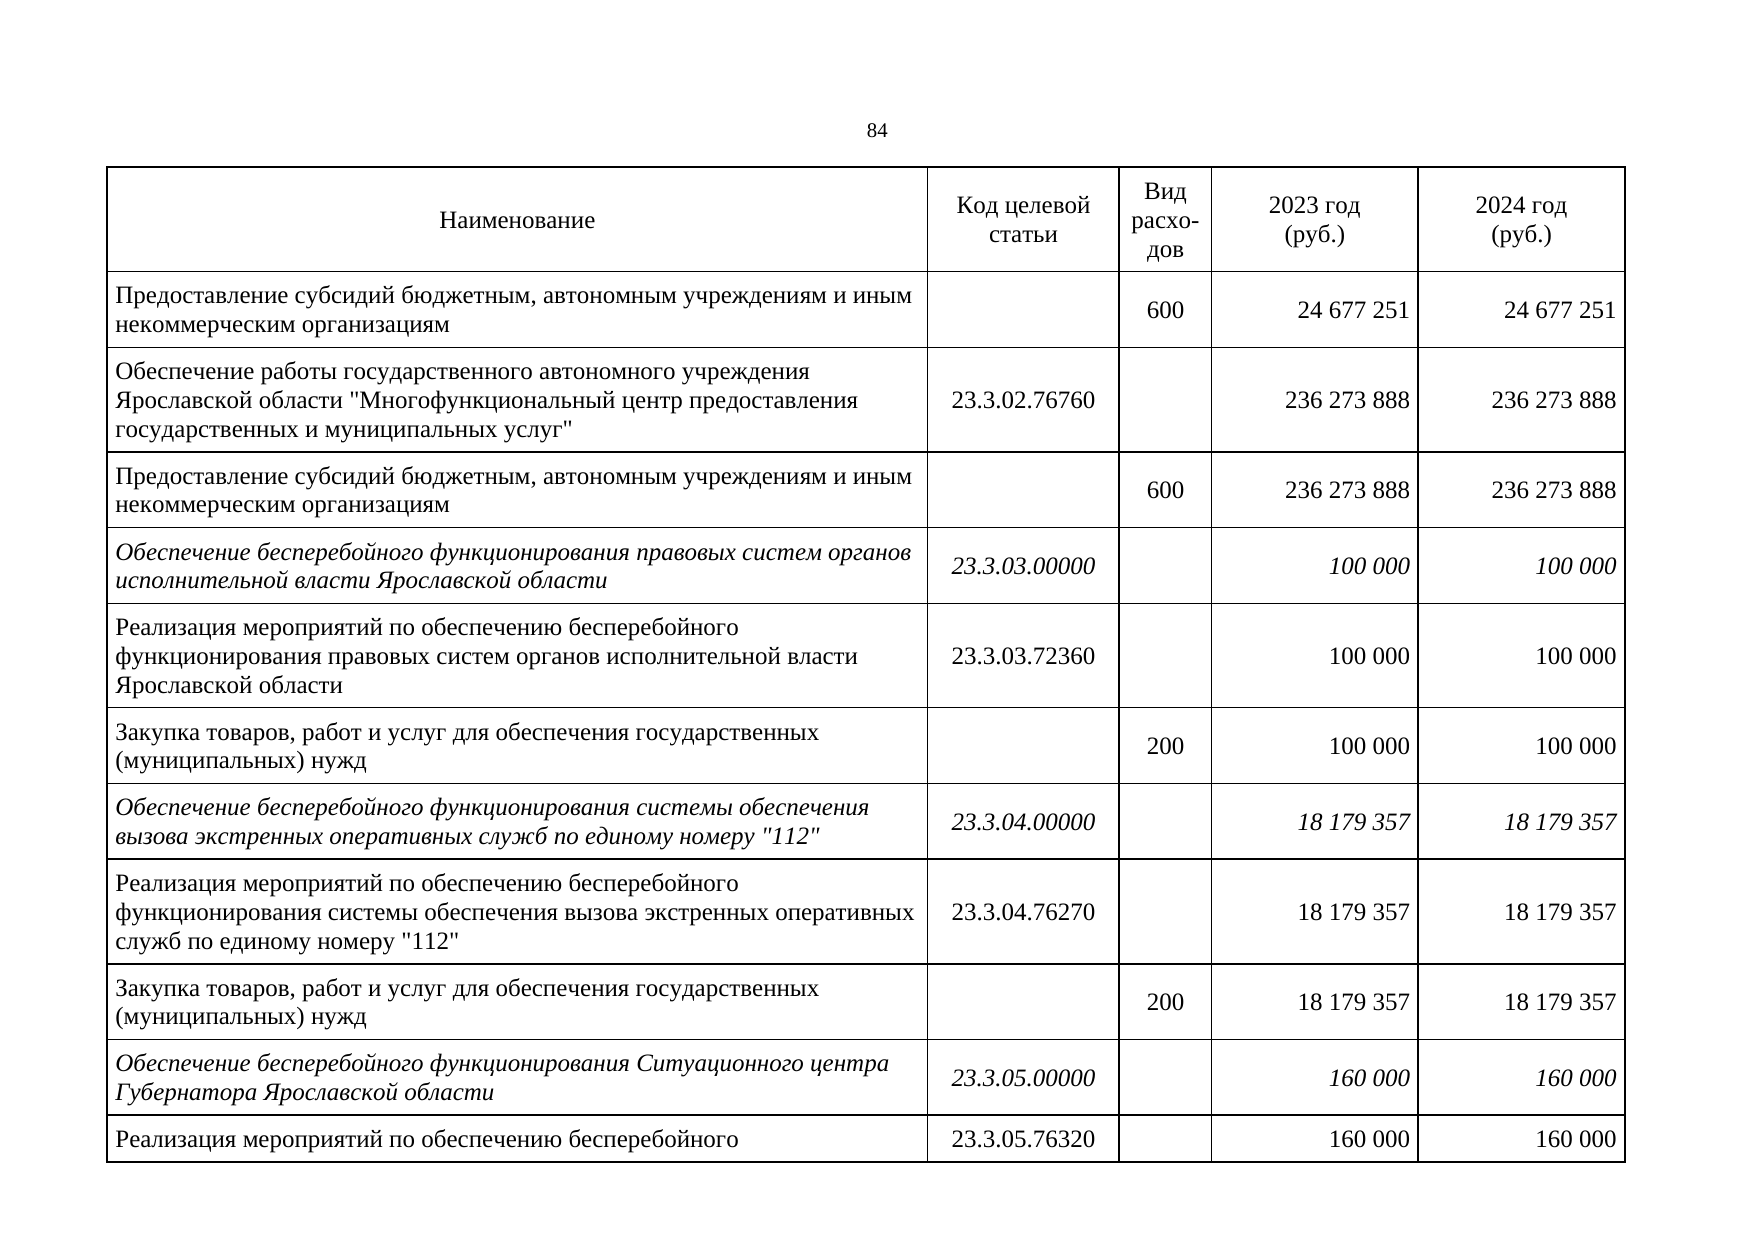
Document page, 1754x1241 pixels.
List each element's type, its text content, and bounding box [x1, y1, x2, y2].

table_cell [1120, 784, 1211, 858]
table_header 2023 год (руб.) [1212, 168, 1417, 271]
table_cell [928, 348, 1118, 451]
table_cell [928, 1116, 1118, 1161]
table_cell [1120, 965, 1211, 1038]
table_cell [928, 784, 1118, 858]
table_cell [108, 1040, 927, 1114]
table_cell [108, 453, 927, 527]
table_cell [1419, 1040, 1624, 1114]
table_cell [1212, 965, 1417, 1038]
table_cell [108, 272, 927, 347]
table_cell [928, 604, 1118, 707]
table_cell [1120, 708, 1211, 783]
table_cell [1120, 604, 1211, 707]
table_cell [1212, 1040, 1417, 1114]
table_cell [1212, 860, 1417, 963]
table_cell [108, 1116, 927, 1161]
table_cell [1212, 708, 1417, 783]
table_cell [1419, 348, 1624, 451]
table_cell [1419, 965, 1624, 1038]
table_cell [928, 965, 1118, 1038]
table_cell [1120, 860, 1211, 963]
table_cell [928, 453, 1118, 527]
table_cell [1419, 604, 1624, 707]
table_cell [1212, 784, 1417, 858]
table_header 2024 год (руб.) [1419, 168, 1624, 271]
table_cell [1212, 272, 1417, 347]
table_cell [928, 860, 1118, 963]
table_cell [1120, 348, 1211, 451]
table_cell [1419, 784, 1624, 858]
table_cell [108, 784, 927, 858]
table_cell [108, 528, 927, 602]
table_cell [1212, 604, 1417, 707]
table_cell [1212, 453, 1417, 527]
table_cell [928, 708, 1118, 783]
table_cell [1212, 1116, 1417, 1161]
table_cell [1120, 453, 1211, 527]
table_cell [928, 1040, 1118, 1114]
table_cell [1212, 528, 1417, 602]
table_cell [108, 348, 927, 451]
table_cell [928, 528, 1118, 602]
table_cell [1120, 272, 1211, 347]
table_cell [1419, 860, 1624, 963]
table_header Вид расхо- дов [1120, 168, 1211, 271]
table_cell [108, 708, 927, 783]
table_header Наименование [108, 168, 927, 271]
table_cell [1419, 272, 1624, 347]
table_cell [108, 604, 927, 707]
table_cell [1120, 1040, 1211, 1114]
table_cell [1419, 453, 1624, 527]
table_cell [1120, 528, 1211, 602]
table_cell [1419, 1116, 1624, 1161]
table_header Код целевой статьи [928, 168, 1118, 271]
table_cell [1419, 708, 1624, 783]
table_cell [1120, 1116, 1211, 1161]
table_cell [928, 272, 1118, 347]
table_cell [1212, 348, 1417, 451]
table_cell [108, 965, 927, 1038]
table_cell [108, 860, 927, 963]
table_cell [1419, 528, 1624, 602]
